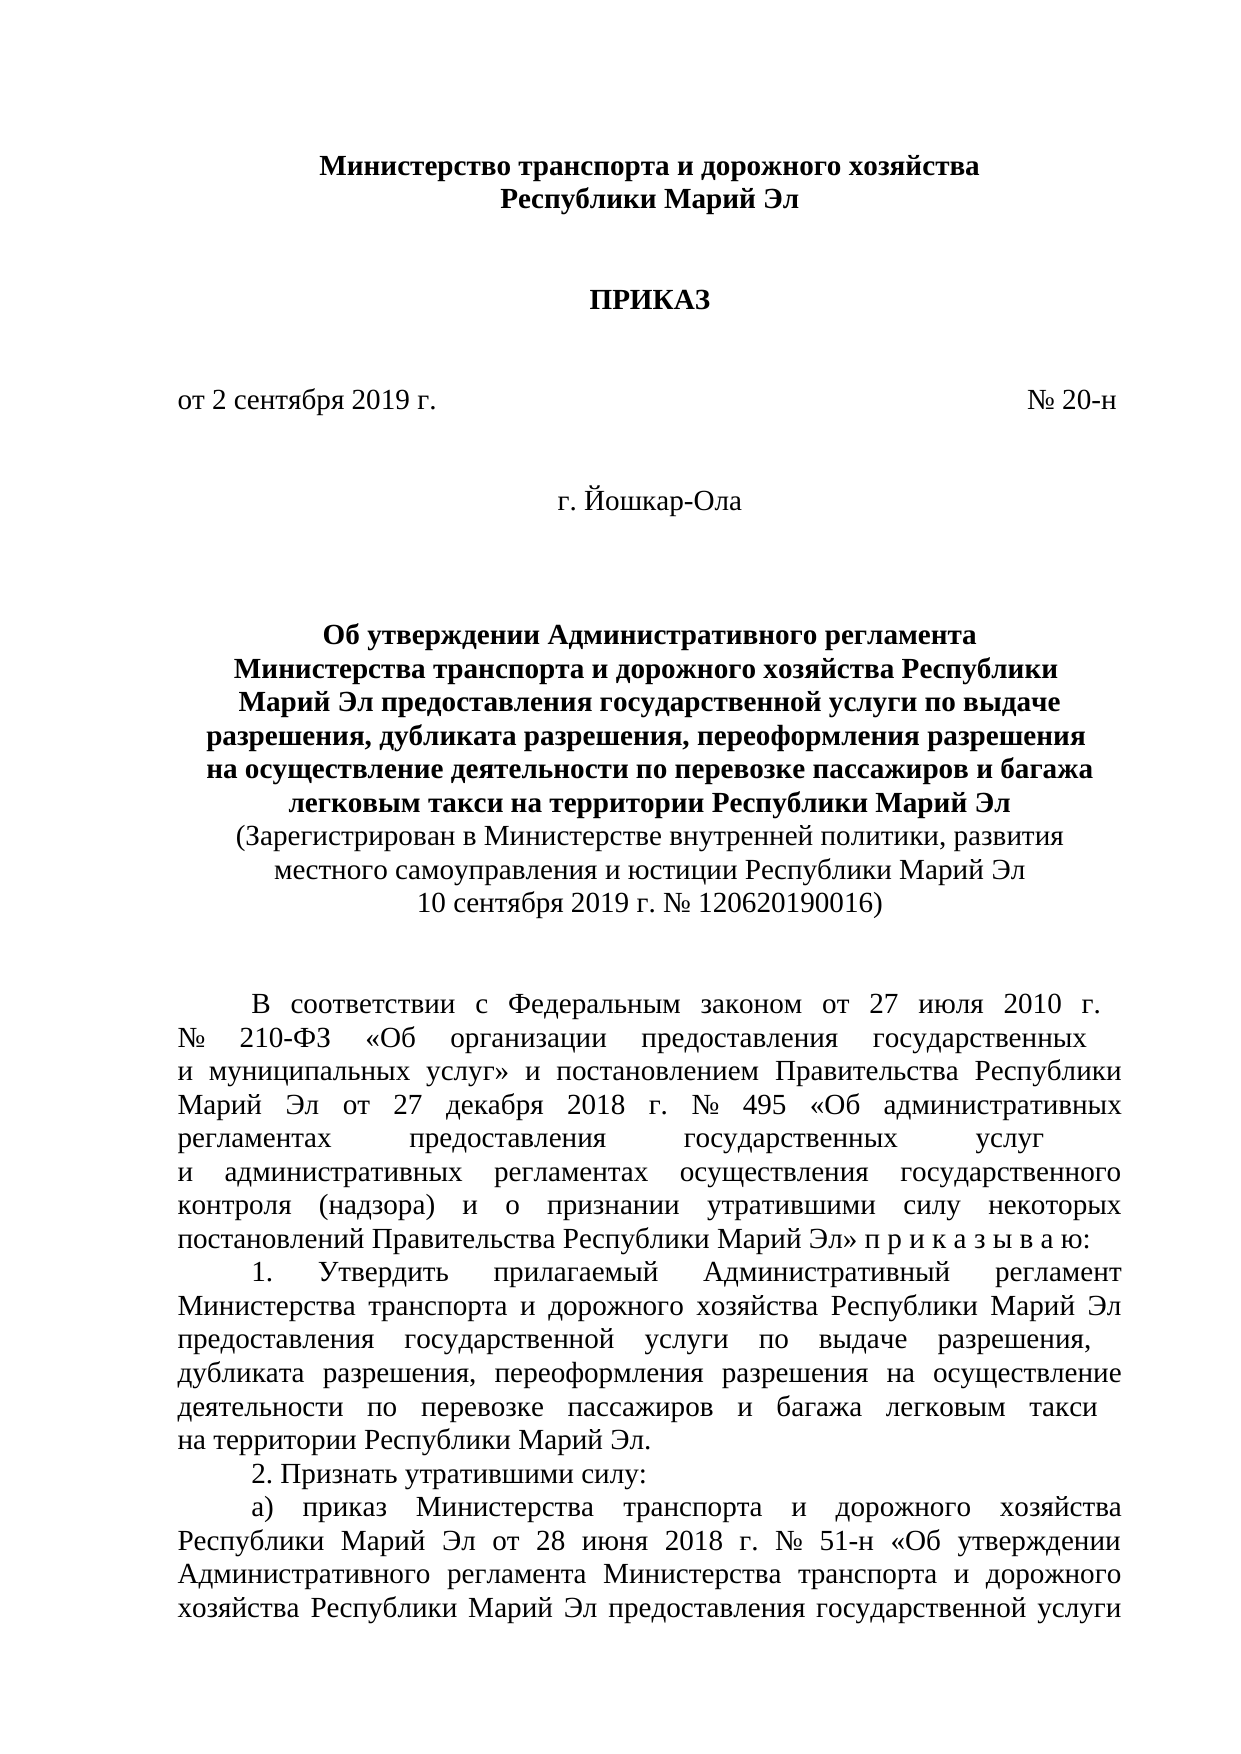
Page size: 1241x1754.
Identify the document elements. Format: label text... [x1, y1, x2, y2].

subtitle от 2 сентября 2019 г. № 20-н [177, 382, 1122, 416]
text Об утверждении Административного регламента [177, 617, 1122, 651]
text Министерство транспорта и дорожного хозяйства [177, 148, 1122, 181]
text г. Йошкар-Ола [177, 483, 1122, 517]
text ПРИКАЗ [177, 282, 1122, 315]
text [177, 1489, 1122, 1623]
text В соответствии с Федеральным законом от 27 июля 2010 г. № 210-ФЗ «Об организации предоставления государственных и муниципальных услуг» и постановлением Правительства Республики Марий Эл от 27 декабря 2018 г. № 495 «Об административных регламентах предоставления государственных услуг и административных регламентах осуществления государственного контроля (надзора) и о признании утратившими силу некоторых постановлений Правительства Республики Марий Эл» п р и к а з ы в а ю: [177, 986, 1122, 1254]
text 1. Утвердить прилагаемый Административный регламент Министерства транспорта и дорожного хозяйства Республики Марий Эл предоставления государственной услуги по выдаче разрешения, дубликата разрешения, переоформления разрешения на осуществление деятельности по перевозке пассажиров и багажа легковым такси на территории Республики Марий Эл. [177, 1254, 1122, 1456]
text (Зарегистрирован в Министерстве внутренней политики, развития местного самоуправления и юстиции Республики Марий Эл [177, 818, 1122, 886]
text Республики Марий Эл [177, 181, 1122, 215]
text 10 сентября 2019 г. № 120620190016) [177, 886, 1122, 919]
text Министерства транспорта и дорожного хозяйства Республики Марий Эл предоставления государственной услуги по выдаче разрешения, дубликата разрешения, переоформления разрешения на осуществление деятельности по перевозке пассажиров и багажа легковым такси на территории Республики Марий Эл [177, 651, 1122, 818]
text 2. Признать утратившими силу: [177, 1456, 1122, 1489]
